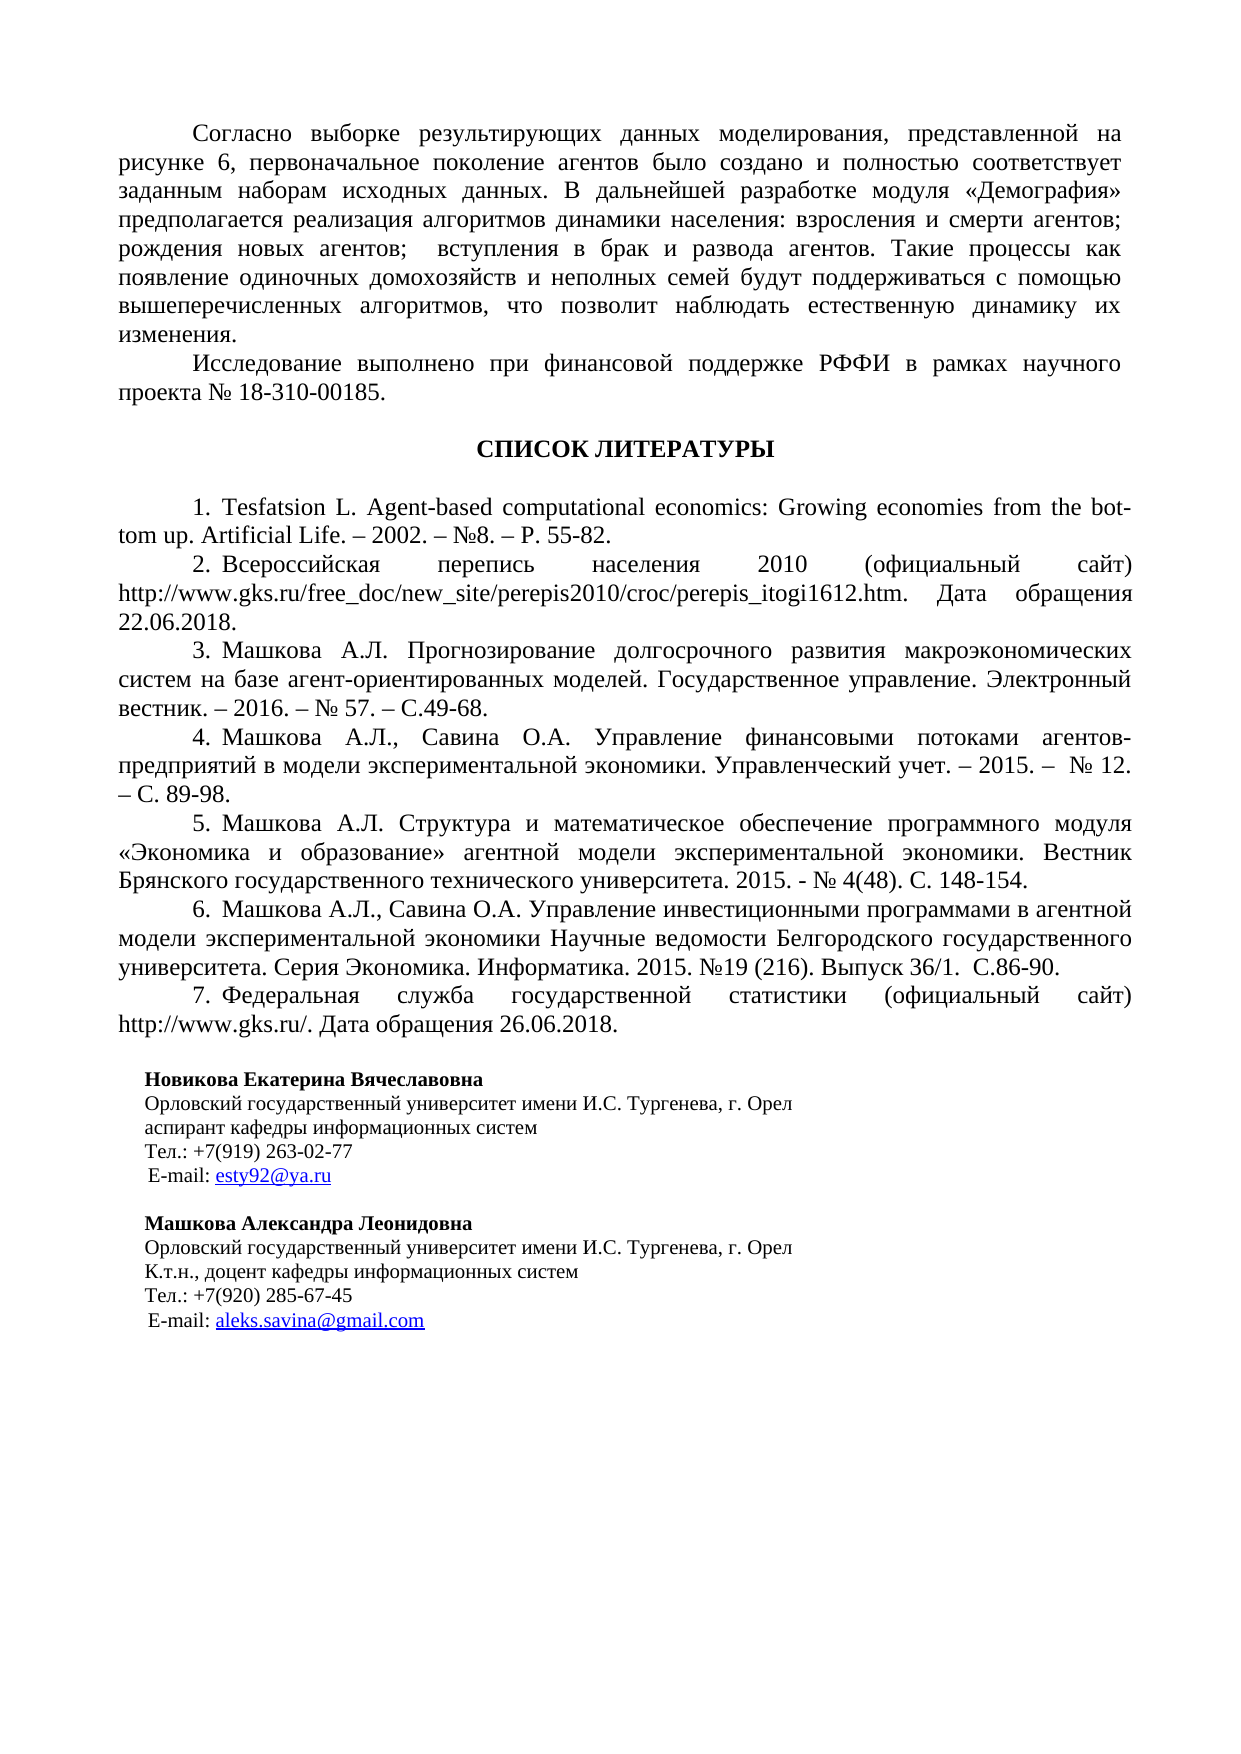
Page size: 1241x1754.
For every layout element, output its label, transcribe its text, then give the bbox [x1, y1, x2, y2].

text К.т.н., доцент кафедры информационных систем [118, 1259, 1133, 1283]
text E-mail: aleks.savina@gmail.com [118, 1307, 1122, 1332]
list Всероссийская перепись населения 2010 (официальный сайт) http://www.gks.ru/free_doc/new_site/perepis2010/croc/perepis_itogi1612.htm. Дата обращения 22.06.2018. [118, 549, 1133, 636]
text E-mail: esty92@ya.ru [118, 1163, 1122, 1187]
list Федеральная служба государственной статистики (официальный сайт) http://www.gks.ru/. Дата обращения 26.06.2018. [118, 981, 1133, 1038]
text аспирант кафедры информационных систем [118, 1115, 1133, 1139]
text Тел.: +7(919) 263-02-77 [118, 1139, 1133, 1163]
text Согласно выборке результирующих данных моделирования, представленной на рисунке 6, первоначальное поколение агентов было создано и полностью соответствует заданным наборам исходных данных. В дальнейшей разработке модуля «Демография» предполагается реализация алгоритмов динамики населения: взросления и смерти агентов; рождения новых агентов; вступления в брак и развода агентов. Такие процессы как появление одиночных домохозяйств и неполных семей будут поддерживаться с помощью вышеперечисленных алгоритмов, что позволит наблюдать естественную динамику их изменения. [118, 118, 1122, 348]
list Машкова А.Л., Савина О.А. Управление финансовыми потоками агентов-предприятий в модели экспериментальной экономики. Управленческий учет. – 2015. – № 12. – С. 89-98. [118, 722, 1133, 808]
text Орловский государственный университет имени И.С. Тургенева, г. Орел [118, 1235, 1133, 1259]
text Тел.: +7(920) 285-67-45 [118, 1283, 1133, 1307]
list Машкова А.Л. Структура и математическое обеспечение программного модуля «Экономика и образование» агентной модели экспериментальной экономики. Вестник Брянского государственного технического университета. 2015. - № 4(48). С. 148-154. [118, 808, 1133, 894]
text Новикова Екатерина Вячеславовна [118, 1067, 1133, 1091]
list Tesfatsion L. Agent-based computational economics: Growing economies from the bot-tom up. Artificial Life. – 2002. – №8. – Р. 55-82. [118, 492, 1133, 549]
text Исследование выполнено при финансовой поддержке РФФИ в рамках научного проекта № 18-310-00185. [118, 348, 1122, 406]
text Машкова Александра Леонидовна [118, 1211, 1133, 1235]
list Машкова А.Л. Прогнозирование долгосрочного развития макроэкономических систем на базе агент-ориентированных моделей. Государственное управление. Электронный вестник. – 2016. – № 57. – С.49-68. [118, 636, 1133, 722]
text Орловский государственный университет имени И.С. Тургенева, г. Орел [118, 1091, 1133, 1115]
list Машкова А.Л., Савина О.А. Управление инвестиционными программами в агентной модели экспериментальной экономики Научные ведомости Белгородского государственного университета. Серия Экономика. Информатика. 2015. №19 (216). Выпуск 36/1. С.86-90. [118, 894, 1133, 981]
text СПИСОК ЛИТЕРАТУРЫ [118, 434, 1133, 463]
